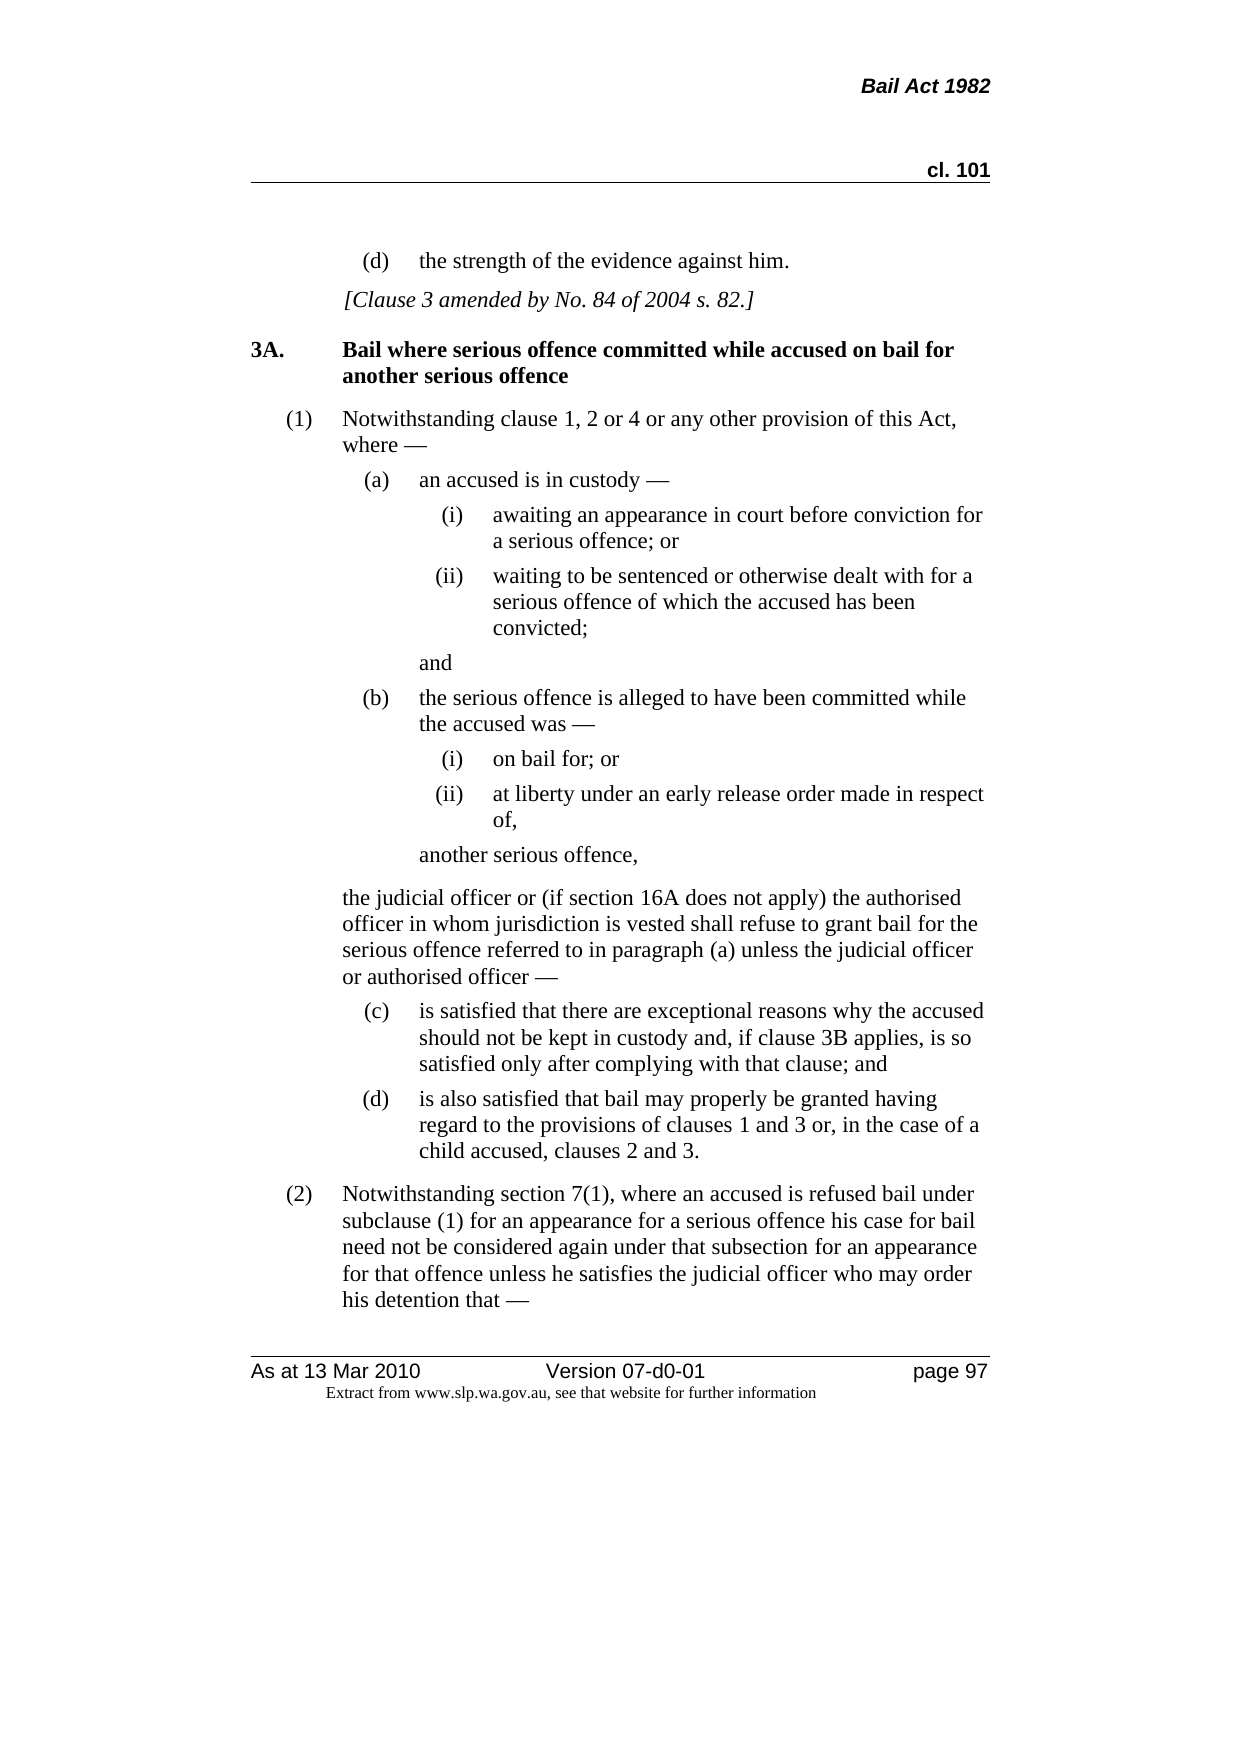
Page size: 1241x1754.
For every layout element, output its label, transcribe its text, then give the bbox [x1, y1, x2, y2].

text (c) is satisfied that there are exceptional reasons why the accused should not be kept in custody and, if clause 3B applies, is so satisfied only after complying with that clause; and [251, 997, 990, 1076]
text another serious offence, [251, 841, 990, 867]
text (d) is also satisfied that bail may properly be granted having regard to the provisions of clauses 1 and 3 or, in the case of a child accused, clauses 2 and 3. [251, 1085, 990, 1164]
text (d) the strength of the evidence against him. [251, 247, 990, 274]
text (1) Notwithstanding clause 1, 2 or 4 or any other provision of this Act, where — [251, 405, 990, 458]
text (i) awaiting an appearance in court before conviction for a serious offence; or [251, 501, 990, 553]
text (i) on bail for; or [251, 745, 990, 771]
text (2) Notwithstanding section 7(1), where an accused is refused bail under subclause (1) for an appearance for a serious offence his case for bail need not be considered again under that subsection for an appearance for that offence unless he satisfies the judicial officer who may order his detention that — [251, 1181, 990, 1312]
text [Clause 3 amended by No. 84 of 2004 s. 82.] [251, 286, 990, 313]
text (ii) at liberty under an early release order made in respect of, [251, 779, 990, 832]
text the judicial officer or (if section 16A does not apply) the authorised officer in whom jurisdiction is vested shall refuse to grant bail for the serious offence referred to in paragraph (a) unless the judicial officer or authorised officer — [251, 884, 990, 989]
text (b) the serious offence is alleged to have been committed while the accused was — [251, 684, 990, 737]
text (a) an accused is in custody — [251, 466, 990, 492]
subtitle 3A. Bail where serious offence committed while accused on bail for another serious offence [251, 336, 990, 388]
text (ii) waiting to be sentenced or otherwise dealt with for a serious offence of which the accused has been convicted; [251, 562, 990, 641]
text and [251, 649, 990, 676]
